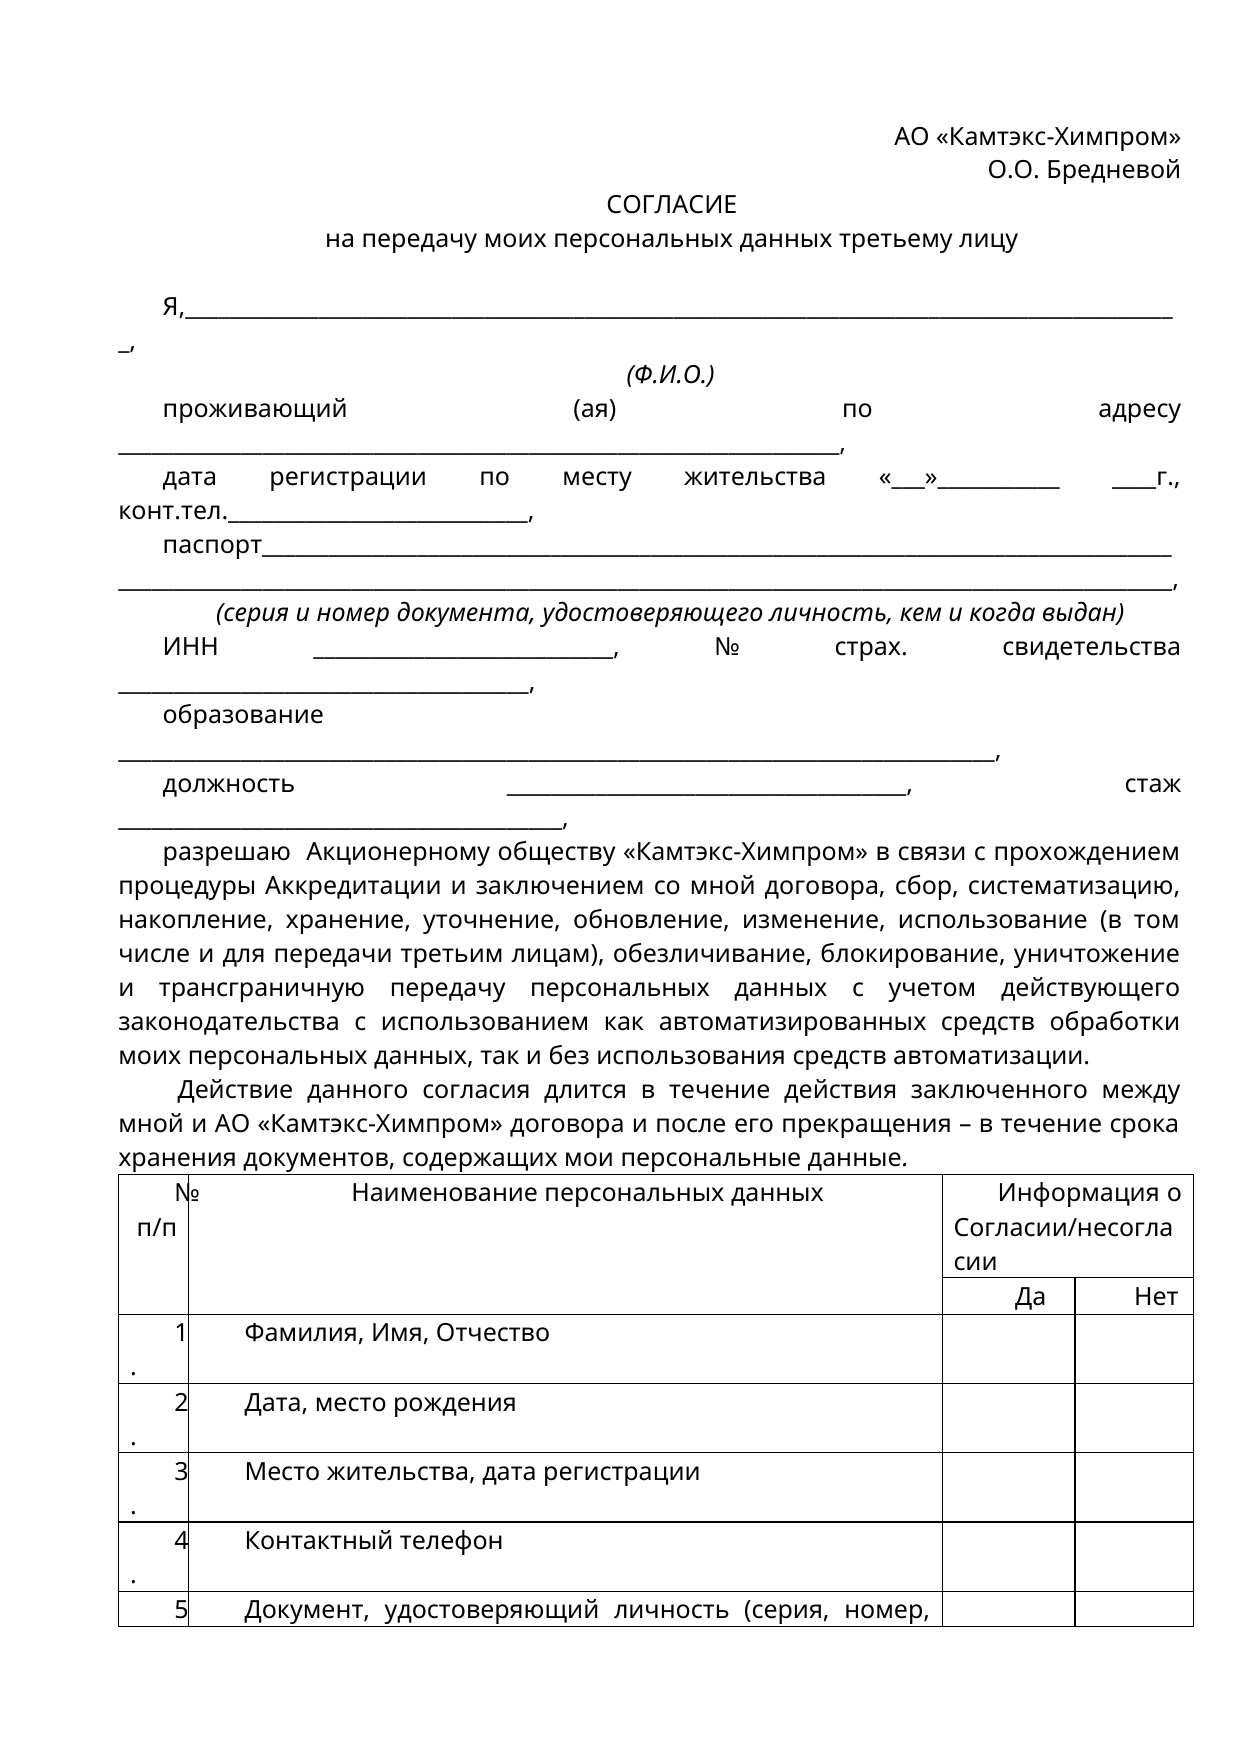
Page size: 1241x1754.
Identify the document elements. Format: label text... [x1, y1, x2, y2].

text Я,__________________________________________________________________________________________, [118, 288, 1181, 357]
table_cell [1076, 1592, 1193, 1626]
table_cell 5. [119, 1592, 188, 1626]
table_cell [1076, 1315, 1193, 1383]
table_cell 1. [119, 1315, 188, 1383]
table_header № п/п [119, 1175, 188, 1314]
text (Ф.И.О.) [118, 357, 1181, 391]
table_cell [1076, 1384, 1193, 1452]
text СОГЛАСИЕ [118, 186, 1181, 220]
table_cell [1076, 1523, 1193, 1591]
table_cell 3. [119, 1453, 188, 1521]
table_cell Да [943, 1278, 1074, 1314]
text О.О. Бредневой [118, 152, 1181, 186]
text АО «Камтэкс-Химпром» [118, 118, 1181, 152]
table_header Наименование персональных данных [189, 1175, 942, 1314]
table_header Информация о Согласии/несогласии [943, 1175, 1193, 1277]
text проживающий (ая) по адресу _________________________________________________________________, [118, 391, 1181, 459]
table_cell [1076, 1453, 1193, 1521]
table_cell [189, 1592, 942, 1626]
table_cell Контактный телефон [189, 1523, 942, 1591]
text дата регистрации по месту жительства «___»___________ ____г., конт.тел.___________________________, [118, 459, 1181, 527]
text Действие данного согласия длится в течение действия заключенного между мной и АО «Камтэкс-Химпром» договора и после его прекращения – в течение срока хранения документов, содержащих мои персональные данные. [118, 1072, 1181, 1174]
text должность ____________________________________, стаж ________________________________________, [118, 765, 1181, 833]
table_cell 2. [119, 1384, 188, 1452]
table_cell [943, 1592, 1074, 1626]
text (серия и номер документа, удостоверяющего личность, кем и когда выдан) [118, 595, 1181, 629]
table_cell Место жительства, дата регистрации [189, 1453, 942, 1521]
table_cell Нет [1076, 1278, 1193, 1314]
table_cell [943, 1384, 1074, 1452]
text образование _______________________________________________________________________________, [118, 697, 1181, 765]
table_cell [943, 1453, 1074, 1521]
table_cell [943, 1315, 1074, 1383]
text на передачу моих персональных данных третьему лицу [118, 220, 1181, 254]
text паспорт_________________________________________________________________________________________________________________________________________________________________________________, [118, 527, 1181, 595]
table_cell Фамилия, Имя, Отчество [189, 1315, 942, 1383]
text разрешаю Акционерному обществу «Камтэкс-Химпром» в связи с прохождением процедуры Аккредитации и заключением со мной договора, сбор, систематизацию, накопление, хранение, уточнение, обновление, изменение, использование (в том числе и для передачи третьим лицам), обезличивание, блокирование, уничтожение и трансграничную передачу персональных данных с учетом действующего законодательства с использованием как автоматизированных средств обработки моих персональных данных, так и без использования средств автоматизации. [118, 833, 1181, 1072]
text ИНН ___________________________, № страх. свидетельства _____________________________________, [118, 629, 1181, 697]
table_cell Дата, место рождения [189, 1384, 942, 1452]
table_cell [943, 1523, 1074, 1591]
table_cell 4. [119, 1523, 188, 1591]
